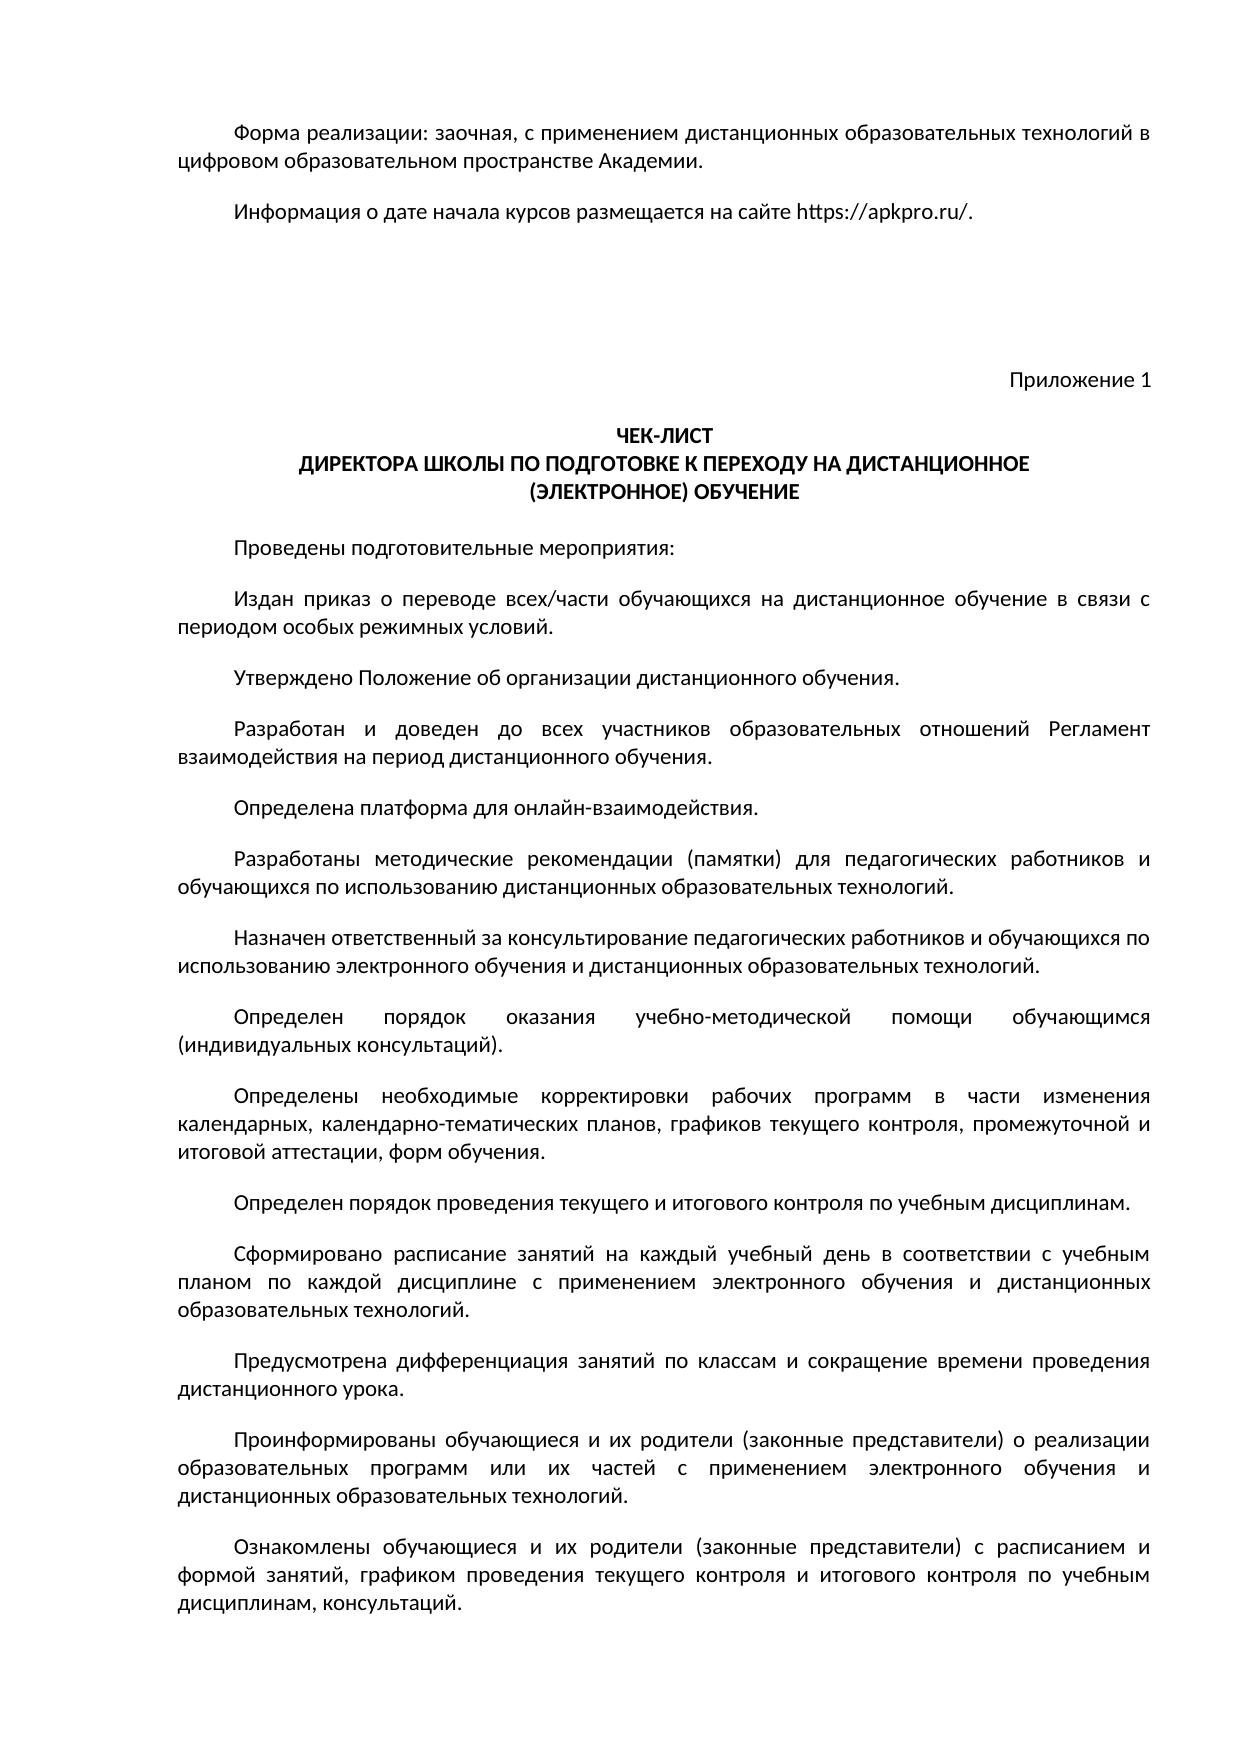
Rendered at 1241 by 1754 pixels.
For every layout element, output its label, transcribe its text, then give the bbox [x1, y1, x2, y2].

text Определены необходимые корректировки рабочих программ в части изменения календарных, календарно-тематических планов, графиков текущего контроля, промежуточной и итоговой аттестации, форм обучения. [177, 1081, 1152, 1165]
text Приложение 1 [177, 365, 1152, 393]
text Форма реализации: заочная, с применением дистанционных образовательных технологий в цифровом образовательном пространстве Академии. [177, 118, 1152, 174]
text Утверждено Положение об организации дистанционного обучения. [177, 663, 1152, 691]
text Проведены подготовительные мероприятия: [177, 533, 1152, 561]
title (ЭЛЕКТРОННОЕ) ОБУЧЕНИЕ [177, 477, 1152, 505]
text Разработаны методические рекомендации (памятки) для педагогических работников и обучающихся по использованию дистанционных образовательных технологий. [177, 844, 1152, 900]
text Определен порядок оказания учебно-методической помощи обучающимся (индивидуальных консультаций). [177, 1002, 1152, 1058]
text Сформировано расписание занятий на каждый учебный день в соответствии с учебным планом по каждой дисциплине с применением электронного обучения и дистанционных образовательных технологий. [177, 1239, 1152, 1323]
text Издан приказ о переводе всех/части обучающихся на дистанционное обучение в связи с периодом особых режимных условий. [177, 584, 1152, 640]
text Определена платформа для онлайн-взаимодействия. [177, 793, 1152, 821]
text Предусмотрена дифференциация занятий по классам и сокращение времени проведения дистанционного урока. [177, 1346, 1152, 1402]
text Ознакомлены обучающиеся и их родители (законные представители) с расписанием и формой занятий, графиком проведения текущего контроля и итогового контроля по учебным дисциплинам, консультаций. [177, 1532, 1152, 1616]
text Разработан и доведен до всех участников образовательных отношений Регламент взаимодействия на период дистанционного обучения. [177, 714, 1152, 770]
title ЧЕК-ЛИСТ [177, 421, 1152, 449]
title ДИРЕКТОРА ШКОЛЫ ПО ПОДГОТОВКЕ К ПЕРЕХОДУ НА ДИСТАНЦИОННОЕ [177, 449, 1152, 477]
text Определен порядок проведения текущего и итогового контроля по учебным дисциплинам. [177, 1188, 1152, 1216]
text Назначен ответственный за консультирование педагогических работников и обучающихся по использованию электронного обучения и дистанционных образовательных технологий. [177, 923, 1152, 979]
text Проинформированы обучающиеся и их родители (законные представители) о реализации образовательных программ или их частей с применением электронного обучения и дистанционных образовательных технологий. [177, 1425, 1152, 1509]
text Информация о дате начала курсов размещается на сайте https://apkpro.ru/. [177, 197, 1152, 225]
